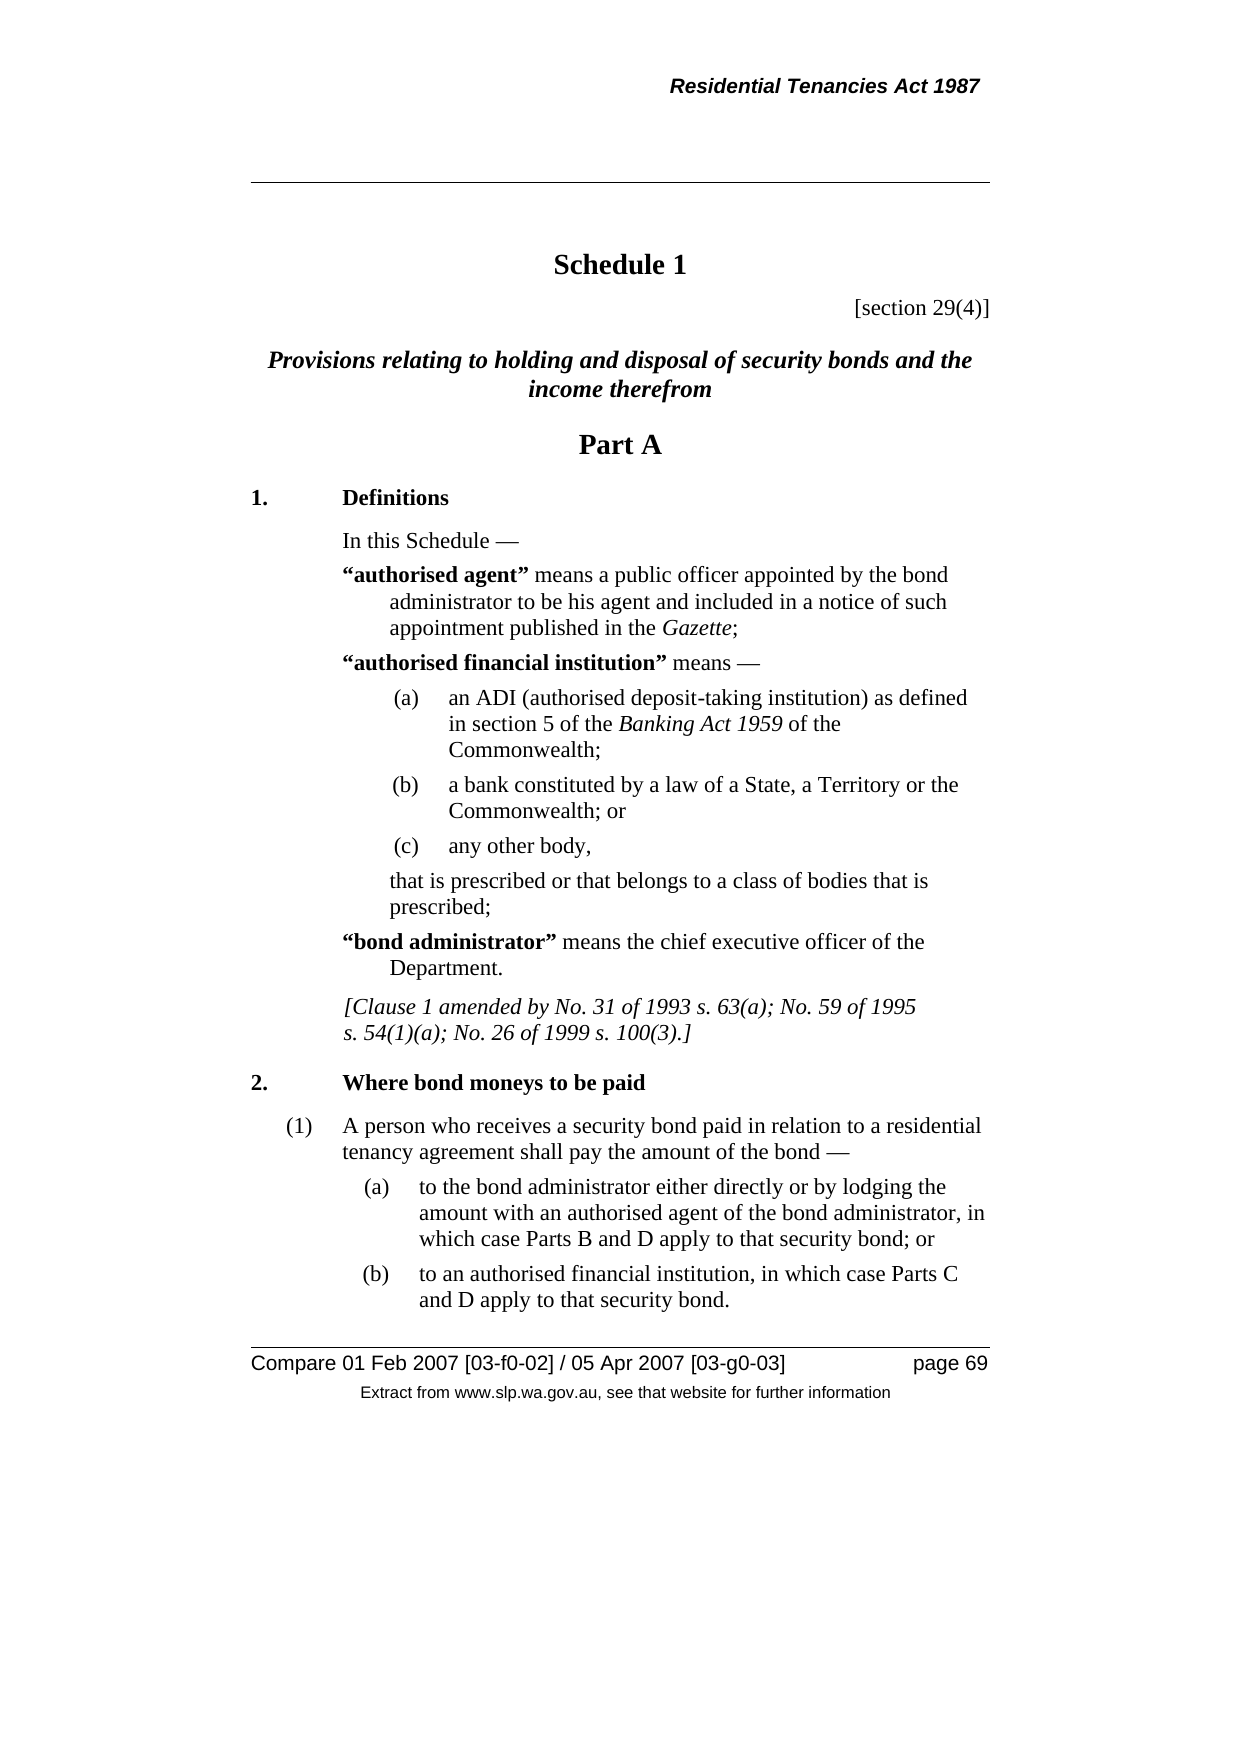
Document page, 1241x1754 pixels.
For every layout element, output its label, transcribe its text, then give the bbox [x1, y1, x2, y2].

text (a) an ADI (authorised deposit-taking institution) as defined in section 5 of the Banking Act 1959 of the Commonwealth; [251, 684, 990, 763]
subtitle Provisions relating to holding and disposal of security bonds and the income therefrom [251, 345, 990, 402]
text “authorised agent” means a public officer appointed by the bond administrator to be his agent and included in a notice of such appointment published in the Gazette; [251, 562, 990, 641]
subtitle 2. Where bond moneys to be paid [251, 1069, 990, 1095]
text (1) A person who receives a security bond paid in relation to a residential tenancy agreement shall pay the amount of the bond — [251, 1112, 990, 1164]
subtitle Part A [251, 427, 990, 461]
text [section 29(4)] [251, 293, 990, 320]
text “authorised financial institution” means — [251, 649, 990, 675]
subtitle 1. Definitions [251, 484, 990, 510]
text that is prescribed or that belongs to a class of bodies that is prescribed; [251, 867, 990, 919]
text (b) a bank constituted by a law of a State, a Territory or the Commonwealth; or [251, 771, 990, 824]
text [Clause 1 amended by No. 31 of 1993 s. 63(a); No. 59 of 1995 s. 54(1)(a); No. 26 of 1999 s. 100(3).] [251, 993, 990, 1046]
text (c) any other body, [251, 832, 990, 858]
text In this Schedule — [251, 527, 990, 553]
text (a) to the bond administrator either directly or by lodging the amount with an authorised agent of the bond administrator, in which case Parts B and D apply to that security bond; or [251, 1173, 990, 1252]
text (b) to an authorised financial institution, in which case Parts C and D apply to that security bond. [251, 1260, 990, 1313]
text “bond administrator” means the chief executive officer of the Department. [251, 928, 990, 981]
subtitle Schedule 1 [251, 247, 990, 281]
